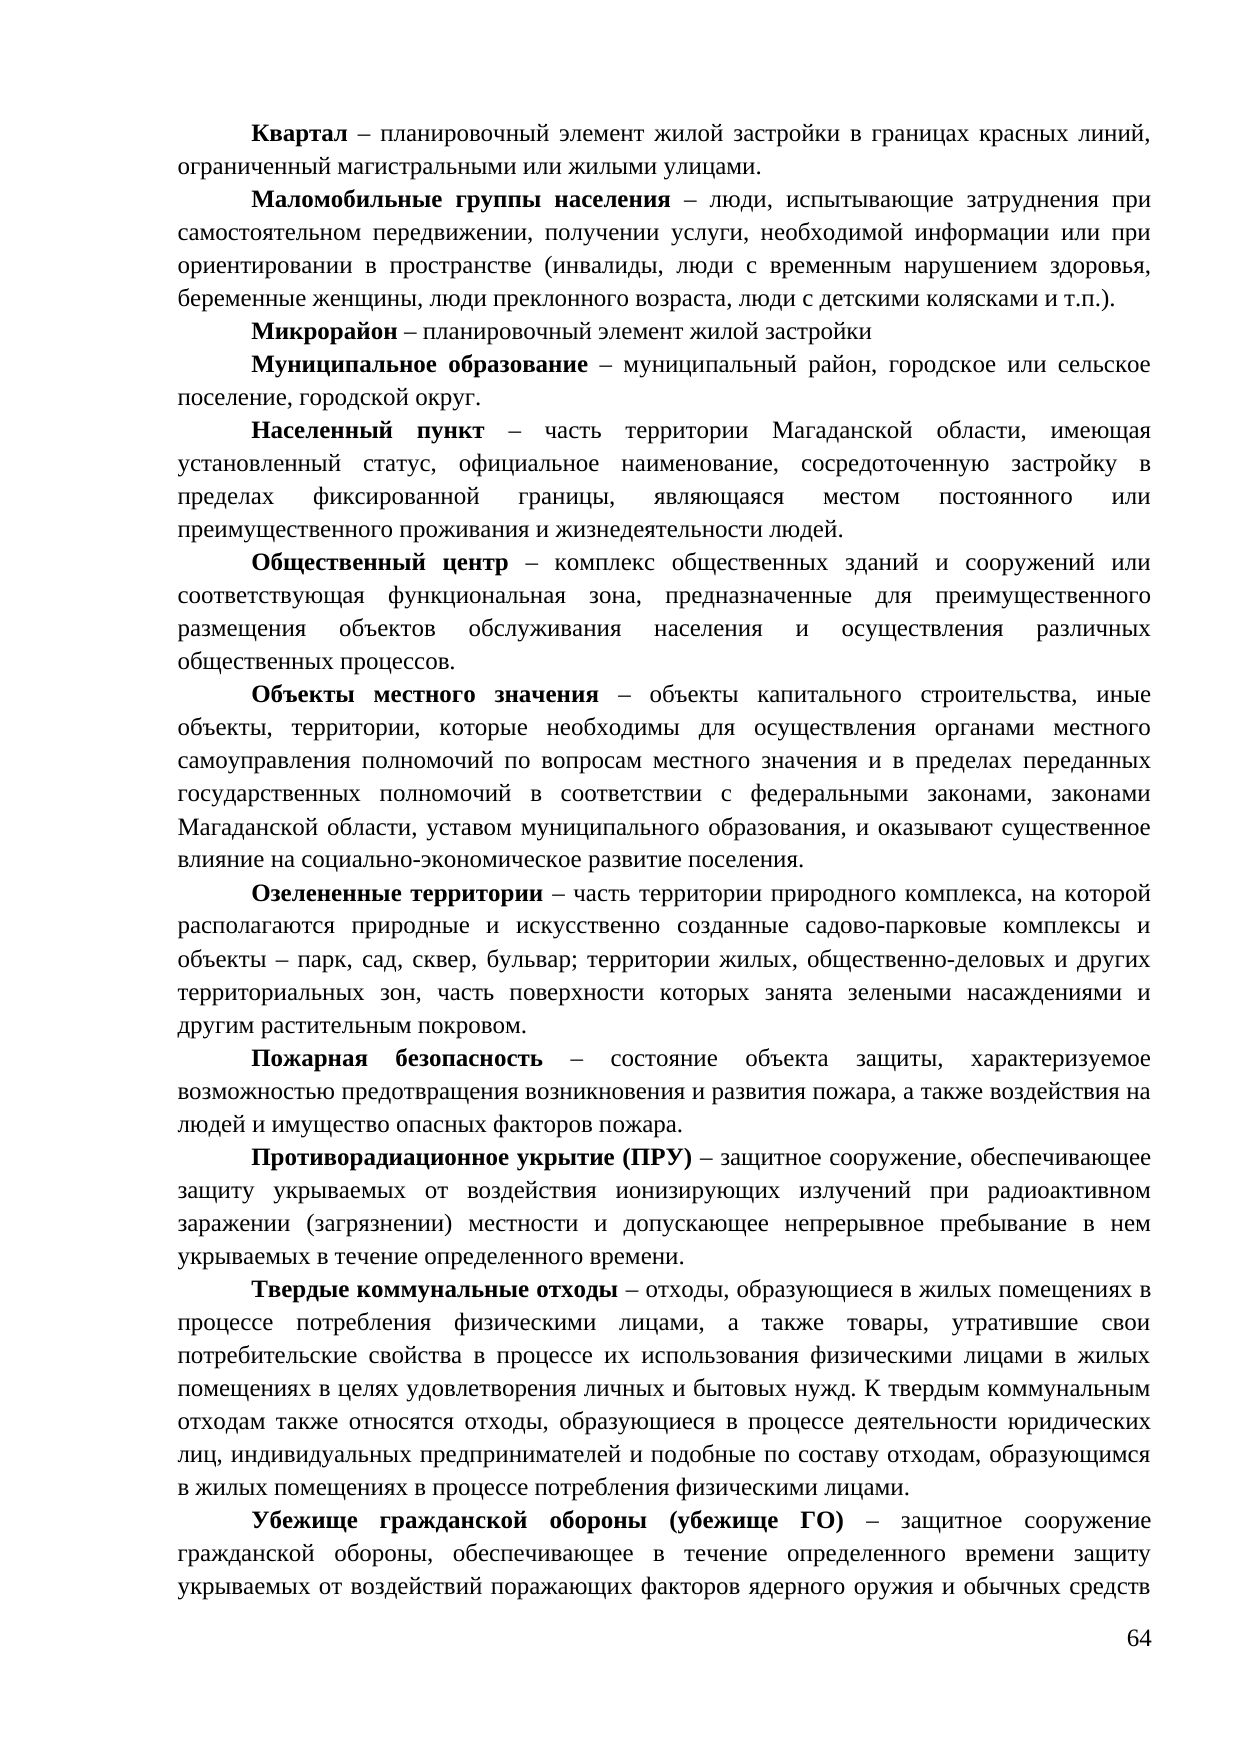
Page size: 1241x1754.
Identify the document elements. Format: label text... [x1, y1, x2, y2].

text Микрорайон – планировочный элемент жилой застройки [177, 316, 1152, 345]
text Противорадиационное укрытие (ПРУ) – защитное сооружение, обеспечивающее защиту укрываемых от воздействия ионизирующих излучений при радиоактивном заражении (загрязнении) местности и допускающее непрерывное пребывание в нем укрываемых в течение определенного времени. [177, 1142, 1152, 1269]
text Квартал – планировочный элемент жилой застройки в границах красных линий, ограниченный магистральными или жилыми улицами. [177, 118, 1152, 180]
text Маломобильные группы населения – люди, испытывающие затруднения при самостоятельном передвижении, получении услуги, необходимой информации или при ориентировании в пространстве (инвалиды, люди с временным нарушением здоровья, беременные женщины, люди преклонного возраста, люди с детскими колясками и т.п.). [177, 184, 1152, 312]
text Твердые коммунальные отходы – отходы, образующиеся в жилых помещениях в процессе потребления физическими лицами, а также товары, утратившие свои потребительские свойства в процессе их использования физическими лицами в жилых помещениях в целях удовлетворения личных и бытовых нужд. К твердым коммунальным отходам также относятся отходы, образующиеся в процессе деятельности юридических лиц, индивидуальных предпринимателей и подобные по составу отходам, образующимся в жилых помещениях в процессе потребления физическими лицами. [177, 1274, 1152, 1501]
text Общественный центр – комплекс общественных зданий и сооружений или соответствующая функциональная зона, предназначенные для преимущественного размещения объектов обслуживания населения и осуществления различных общественных процессов. [177, 547, 1152, 675]
text Населенный пункт – часть территории Магаданской области, имеющая установленный статус, официальное наименование, сосредоточенную застройку в пределах фиксированной границы, являющаяся местом постоянного или преимущественного проживания и жизнедеятельности людей. [177, 415, 1152, 543]
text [177, 1505, 1152, 1600]
text Озелененные территории – часть территории природного комплекса, на которой располагаются природные и искусственно созданные садово-парковые комплексы и объекты – парк, сад, сквер, бульвар; территории жилых, общественно-деловых и других территориальных зон, часть поверхности которых занята зелеными насаждениями и другим растительным покровом. [177, 878, 1152, 1038]
text Объекты местного значения – объекты капитального строительства, иные объекты, территории, которые необходимы для осуществления органами местного самоуправления полномочий по вопросам местного значения и в пределах переданных государственных полномочий в соответствии с федеральными законами, законами Магаданской области, уставом муниципального образования, и оказывают существенное влияние на социально-экономическое развитие поселения. [177, 679, 1152, 873]
text Муниципальное образование – муниципальный район, городское или сельское поселение, городской округ. [177, 349, 1152, 411]
text Пожарная безопасность – состояние объекта защиты, характеризуемое возможностью предотвращения возникновения и развития пожара, а также воздействия на людей и имущество опасных факторов пожара. [177, 1043, 1152, 1137]
